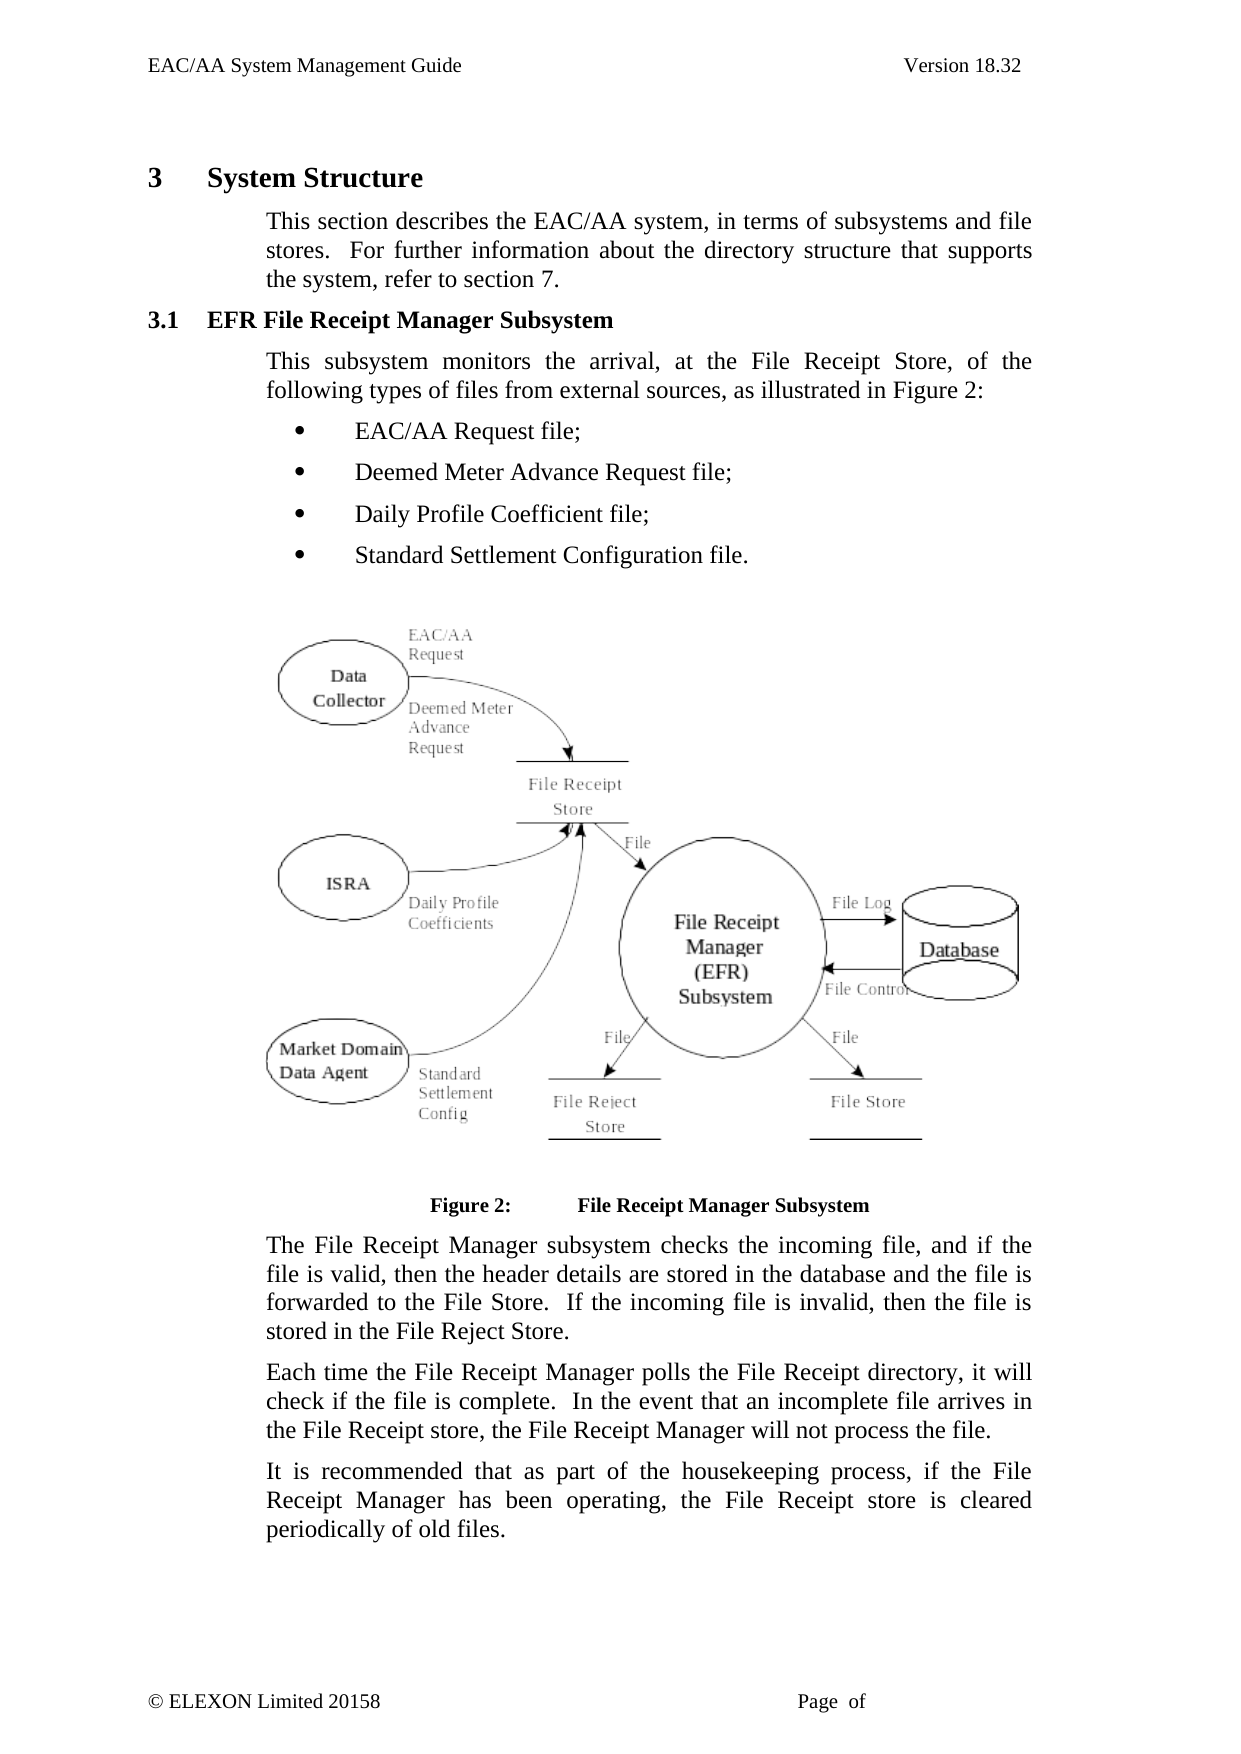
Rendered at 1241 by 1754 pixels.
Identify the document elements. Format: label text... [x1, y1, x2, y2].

text This section describes the EAC/AA system, in terms of subsystems and file stores. For further information about the directory structure that supports the system, refer to section 7. [266, 206, 1033, 292]
subtitle EFR File Receipt Manager Subsystem [148, 305, 1033, 334]
text Each time the File Receipt Manager polls the File Receipt directory, it will check if the file is complete. In the event that an incomplete file arrives in the File Receipt store, the File Receipt Manager will not process the file. [266, 1357, 1033, 1444]
subtitle System Structure [148, 160, 1033, 194]
text Figure 2: File Receipt Manager Subsystem [266, 1193, 1033, 1217]
list Deemed Meter Advance Request file; [295, 457, 1033, 486]
list EAC/AA Request file; [295, 416, 1033, 445]
text It is recommended that as part of the housekeeping process, if the File Receipt Manager has been operating, the File Receipt store is cleared periodically of old files. [266, 1456, 1033, 1542]
text The File Receipt Manager subsystem checks the incoming file, and if the file is valid, then the header details are stored in the database and the file is forwarded to the File Store. If the incoming file is invalid, then the file is stored in the File Reject Store. [266, 1230, 1033, 1345]
list Standard Settlement Configuration file. [295, 540, 1033, 569]
list Daily Profile Coefficient file; [295, 499, 1033, 527]
text This subsystem monitors the arrival, at the File Receipt Store, of the following types of files from external sources, as illustrated in Figure 2: [266, 346, 1033, 404]
